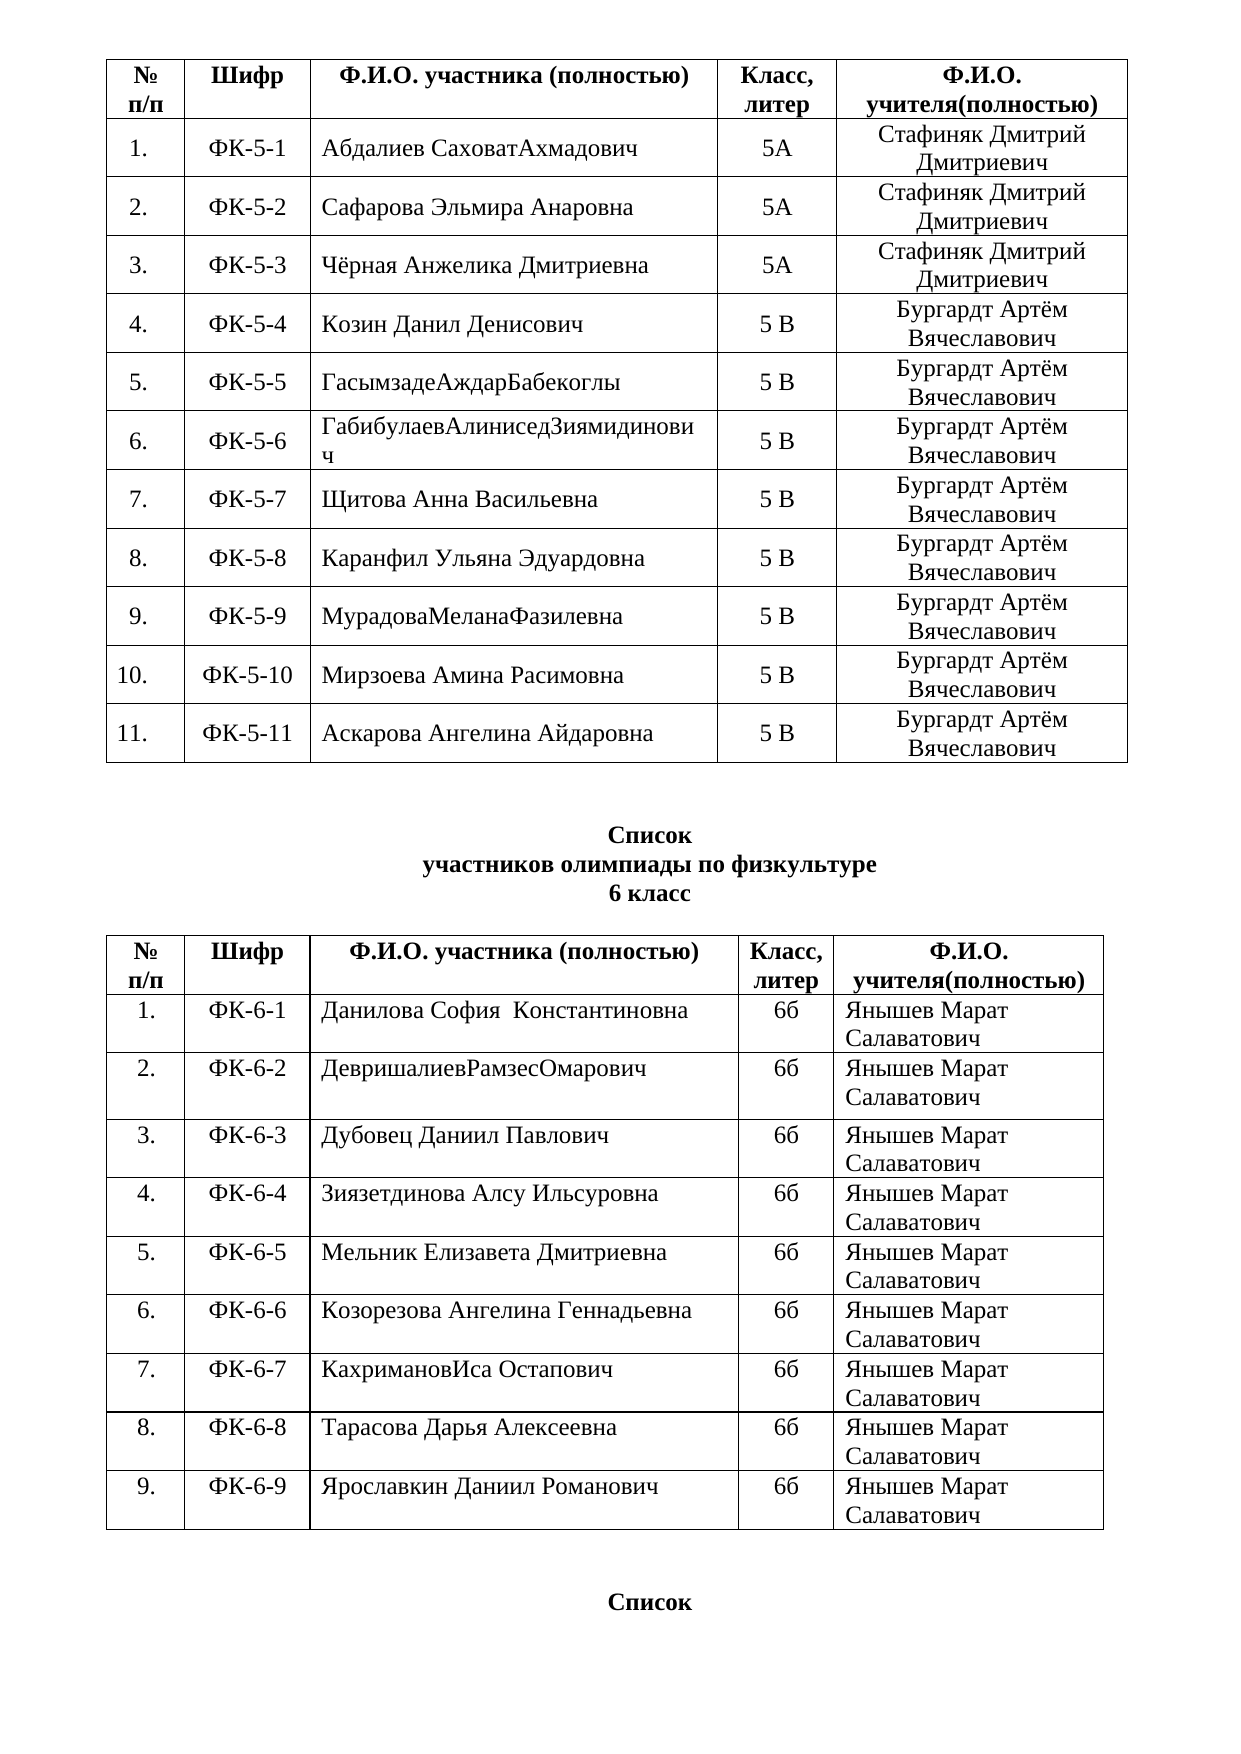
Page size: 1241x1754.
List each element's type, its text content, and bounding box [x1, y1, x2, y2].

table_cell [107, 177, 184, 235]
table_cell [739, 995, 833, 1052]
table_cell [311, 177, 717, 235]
text Список [118, 820, 1181, 849]
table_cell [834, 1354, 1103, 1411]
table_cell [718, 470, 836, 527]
text 6 класс [118, 878, 1181, 906]
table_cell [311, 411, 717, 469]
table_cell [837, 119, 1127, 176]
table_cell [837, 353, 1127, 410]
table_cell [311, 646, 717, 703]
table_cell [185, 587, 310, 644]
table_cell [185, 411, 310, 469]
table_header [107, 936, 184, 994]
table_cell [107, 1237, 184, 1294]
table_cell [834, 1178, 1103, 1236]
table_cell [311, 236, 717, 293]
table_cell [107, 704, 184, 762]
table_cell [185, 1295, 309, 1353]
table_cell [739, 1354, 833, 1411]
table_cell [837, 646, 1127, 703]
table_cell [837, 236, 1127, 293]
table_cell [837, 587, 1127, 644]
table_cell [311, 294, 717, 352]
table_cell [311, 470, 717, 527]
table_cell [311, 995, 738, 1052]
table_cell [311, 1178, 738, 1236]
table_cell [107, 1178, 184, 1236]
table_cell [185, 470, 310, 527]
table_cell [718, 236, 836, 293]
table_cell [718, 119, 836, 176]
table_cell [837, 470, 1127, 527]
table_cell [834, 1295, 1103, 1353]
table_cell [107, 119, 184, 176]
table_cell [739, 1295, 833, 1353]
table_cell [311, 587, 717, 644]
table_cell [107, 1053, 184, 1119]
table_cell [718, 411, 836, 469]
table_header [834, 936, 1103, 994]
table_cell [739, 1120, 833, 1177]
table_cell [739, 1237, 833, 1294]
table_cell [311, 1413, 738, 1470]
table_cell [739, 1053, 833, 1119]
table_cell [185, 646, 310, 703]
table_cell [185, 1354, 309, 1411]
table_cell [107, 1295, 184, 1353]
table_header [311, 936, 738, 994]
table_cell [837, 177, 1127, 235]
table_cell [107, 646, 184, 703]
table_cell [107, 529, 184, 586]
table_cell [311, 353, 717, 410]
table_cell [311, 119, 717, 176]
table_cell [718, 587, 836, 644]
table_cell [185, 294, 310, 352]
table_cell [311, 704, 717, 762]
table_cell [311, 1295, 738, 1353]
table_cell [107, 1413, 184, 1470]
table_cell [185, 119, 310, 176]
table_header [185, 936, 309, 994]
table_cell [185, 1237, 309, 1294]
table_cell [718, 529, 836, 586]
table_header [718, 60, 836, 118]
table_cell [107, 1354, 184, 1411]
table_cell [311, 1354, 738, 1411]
text участников олимпиады по физкультуре [118, 849, 1181, 878]
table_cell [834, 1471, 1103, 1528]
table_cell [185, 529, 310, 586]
text Список [118, 1587, 1181, 1616]
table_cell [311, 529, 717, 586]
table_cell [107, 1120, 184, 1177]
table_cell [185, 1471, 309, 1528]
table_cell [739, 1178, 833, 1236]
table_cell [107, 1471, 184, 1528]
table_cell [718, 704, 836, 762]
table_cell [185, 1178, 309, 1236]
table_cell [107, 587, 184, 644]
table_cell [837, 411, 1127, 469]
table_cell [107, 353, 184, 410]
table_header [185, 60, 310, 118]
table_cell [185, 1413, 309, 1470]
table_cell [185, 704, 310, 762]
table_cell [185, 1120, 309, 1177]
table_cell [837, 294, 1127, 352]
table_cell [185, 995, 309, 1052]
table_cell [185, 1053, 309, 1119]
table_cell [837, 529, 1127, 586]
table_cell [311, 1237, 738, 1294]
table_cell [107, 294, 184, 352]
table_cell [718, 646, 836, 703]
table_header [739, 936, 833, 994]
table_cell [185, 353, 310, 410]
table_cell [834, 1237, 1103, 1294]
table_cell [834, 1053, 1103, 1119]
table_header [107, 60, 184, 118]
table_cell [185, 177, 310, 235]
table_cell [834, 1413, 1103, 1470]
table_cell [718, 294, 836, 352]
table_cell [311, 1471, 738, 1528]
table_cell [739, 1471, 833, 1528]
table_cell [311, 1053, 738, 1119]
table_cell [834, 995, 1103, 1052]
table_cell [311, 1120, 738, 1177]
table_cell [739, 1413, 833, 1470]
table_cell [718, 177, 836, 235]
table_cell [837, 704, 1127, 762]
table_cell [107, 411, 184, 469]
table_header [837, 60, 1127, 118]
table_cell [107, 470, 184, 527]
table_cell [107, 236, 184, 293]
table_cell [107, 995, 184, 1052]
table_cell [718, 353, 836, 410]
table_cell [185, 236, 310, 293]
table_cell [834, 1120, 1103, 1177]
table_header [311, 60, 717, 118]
